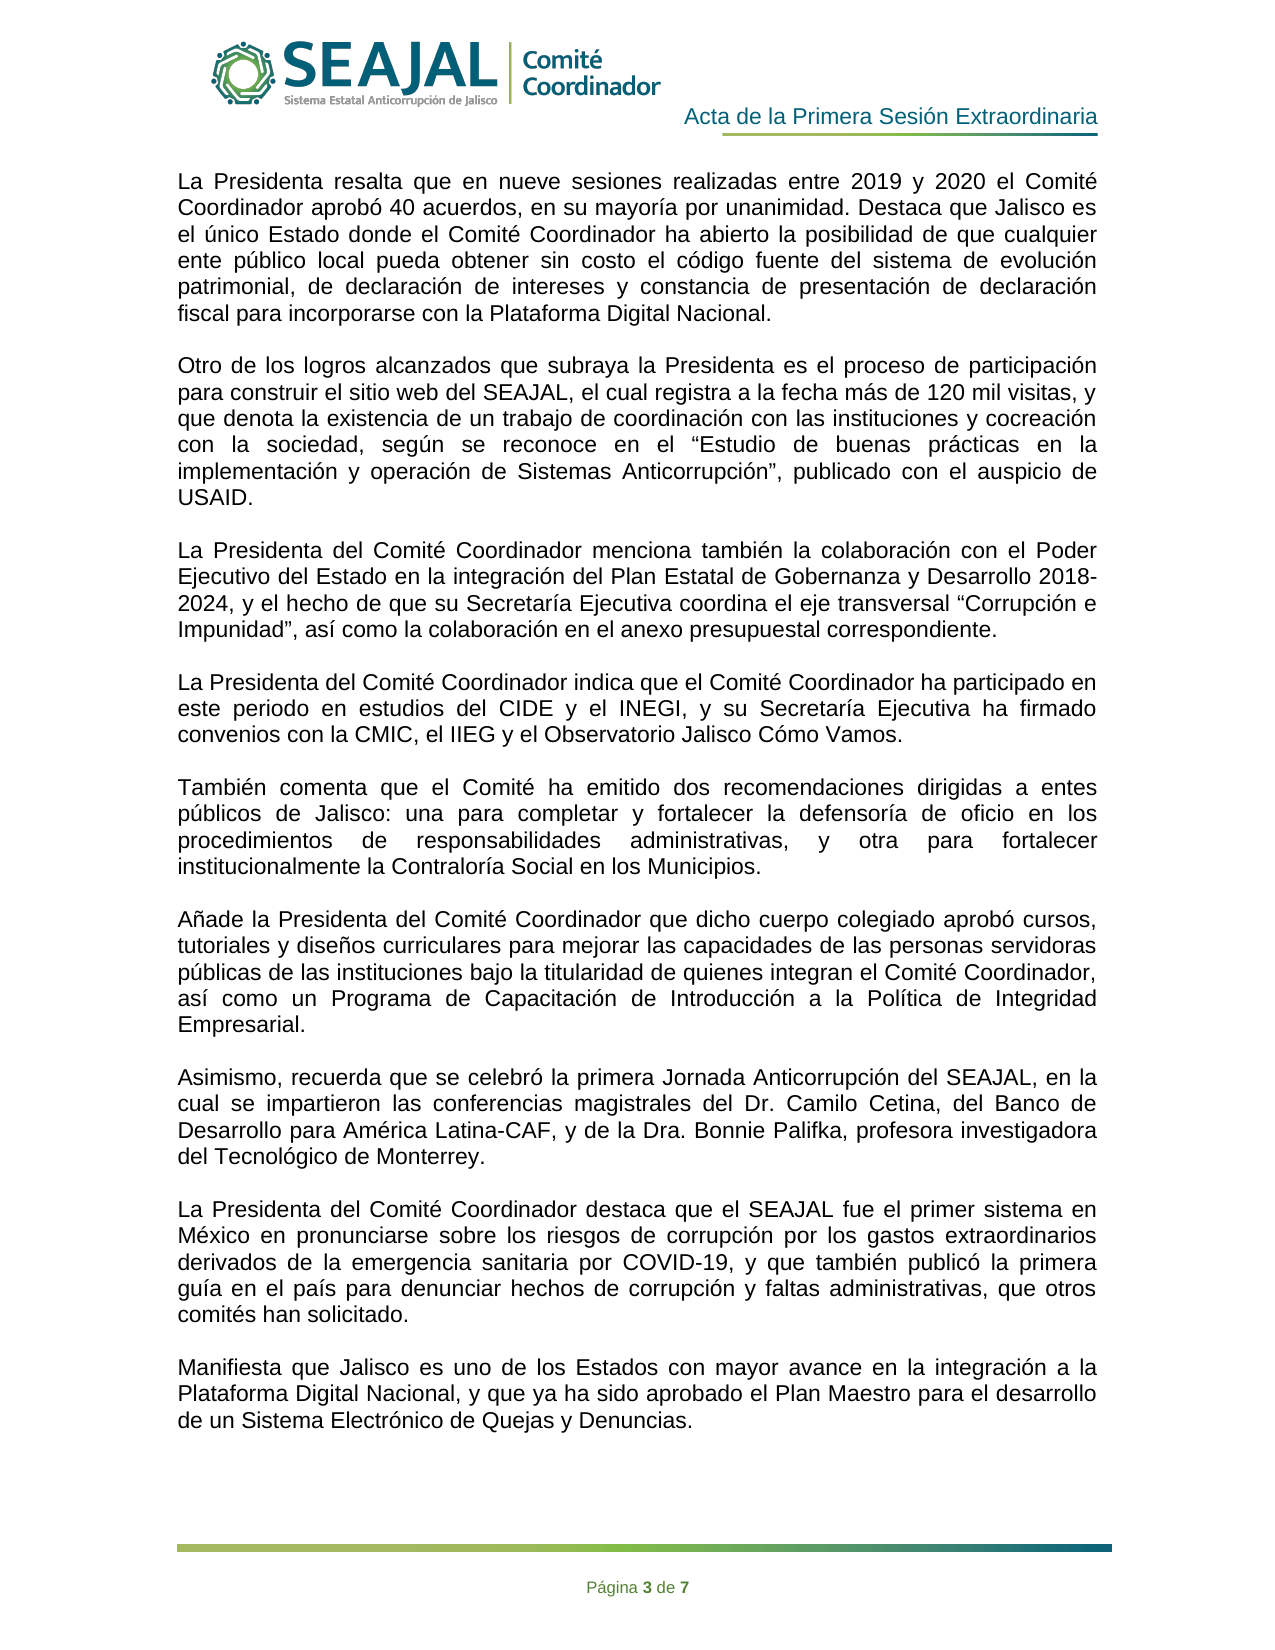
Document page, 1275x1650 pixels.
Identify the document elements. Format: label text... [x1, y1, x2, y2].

text La Presidenta del Comité Coordinador indica que el Comité Coordinador ha participado en este periodo en estudios del CIDE y el INEGI, y su Secretaría Ejecutiva ha firmado convenios con la CMIC, el IIEG y el Observatorio Jalisco Cómo Vamos. [177, 669, 1098, 748]
text Otro de los logros alcanzados que subraya la Presidenta es el proceso de participación para construir el sitio web del SEAJAL, el cual registra a la fecha más de 120 mil visitas, y que denota la existencia de un trabajo de coordinación con las instituciones y cocreación con la sociedad, según se reconoce en el “Estudio de buenas prácticas en la implementación y operación de Sistemas Anticorrupción”, publicado con el auspicio de USAID. [177, 352, 1098, 511]
text Añade la Presidenta del Comité Coordinador que dicho cuerpo colegiado aprobó cursos, tutoriales y diseños curriculares para mejorar las capacidades de las personas servidoras públicas de las instituciones bajo la titularidad de quienes integran el Comité Coordinador, así como un Programa de Capacitación de Introducción a la Política de Integridad Empresarial. [177, 906, 1098, 1038]
text La Presidenta resalta que en nueve sesiones realizadas entre 2019 y 2020 el Comité Coordinador aprobó 40 acuerdos, en su mayoría por unanimidad. Destaca que Jalisco es el único Estado donde el Comité Coordinador ha abierto la posibilidad de que cualquier ente público local pueda obtener sin costo el código fuente del sistema de evolución patrimonial, de declaración de intereses y constancia de presentación de declaración fiscal para incorporarse con la Plataforma Digital Nacional. [177, 168, 1098, 326]
text Asimismo, recuerda que se celebró la primera Jornada Anticorrupción del SEAJAL, en la cual se impartieron las conferencias magistrales del Dr. Camilo Cetina, del Banco de Desarrollo para América Latina-CAF, y de la Dra. Bonnie Palifka, profesora investigadora del Tecnológico de Monterrey. [177, 1064, 1098, 1169]
text La Presidenta del Comité Coordinador menciona también la colaboración con el Poder Ejecutivo del Estado en la integración del Plan Estatal de Gobernanza y Desarrollo 2018-2024, y el hecho de que su Secretaría Ejecutiva coordina el eje transversal “Corrupción e Impunidad”, así como la colaboración en el anexo presupuestal correspondiente. [177, 537, 1098, 642]
text También comenta que el Comité ha emitido dos recomendaciones dirigidas a entes públicos de Jalisco: una para completar y fortalecer la defensoría de oficio en los procedimientos de responsabilidades administrativas, y otra para fortalecer institucionalmente la Contraloría Social en los Municipios. [177, 774, 1098, 879]
text Manifiesta que Jalisco es uno de los Estados con mayor avance en la integración a la Plataforma Digital Nacional, y que ya ha sido aprobado el Plan Maestro para el desarrollo de un Sistema Electrónico de Quejas y Denuncias. [177, 1354, 1098, 1433]
picture [177, 1544, 1112, 1552]
text La Presidenta del Comité Coordinador destaca que el SEAJAL fue el primer sistema en México en pronunciarse sobre los riesgos de corrupción por los gastos extraordinarios derivados de la emergencia sanitaria por COVID-19, y que también publicó la primera guía en el país para denunciar hechos de corrupción y faltas administrativas, que otros comités han solicitado. [177, 1196, 1098, 1327]
picture [177, 28, 695, 113]
